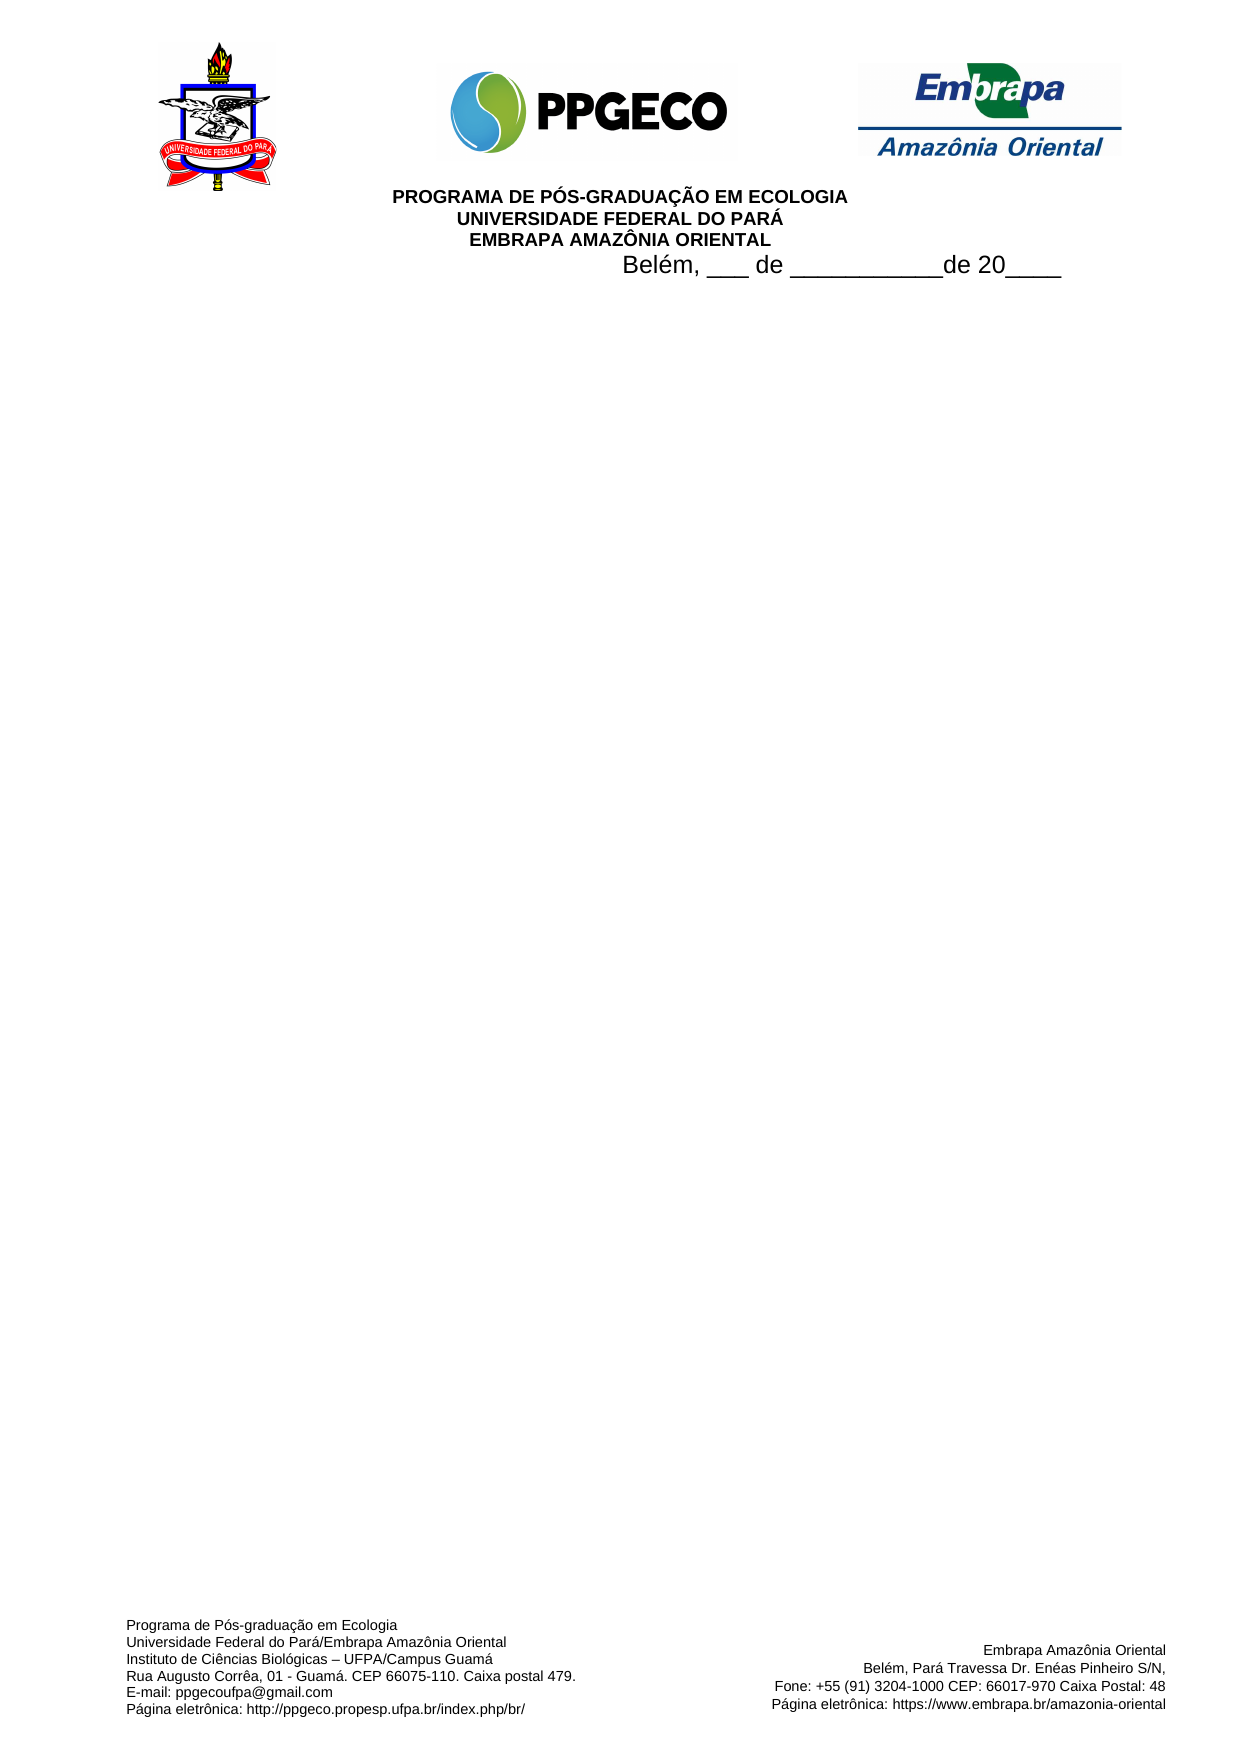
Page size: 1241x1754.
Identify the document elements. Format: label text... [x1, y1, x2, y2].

text Belém, ___ de ___________de 20____ [177, 251, 1063, 279]
picture [858, 63, 1122, 156]
picture [436, 63, 738, 161]
picture [158, 42, 277, 191]
